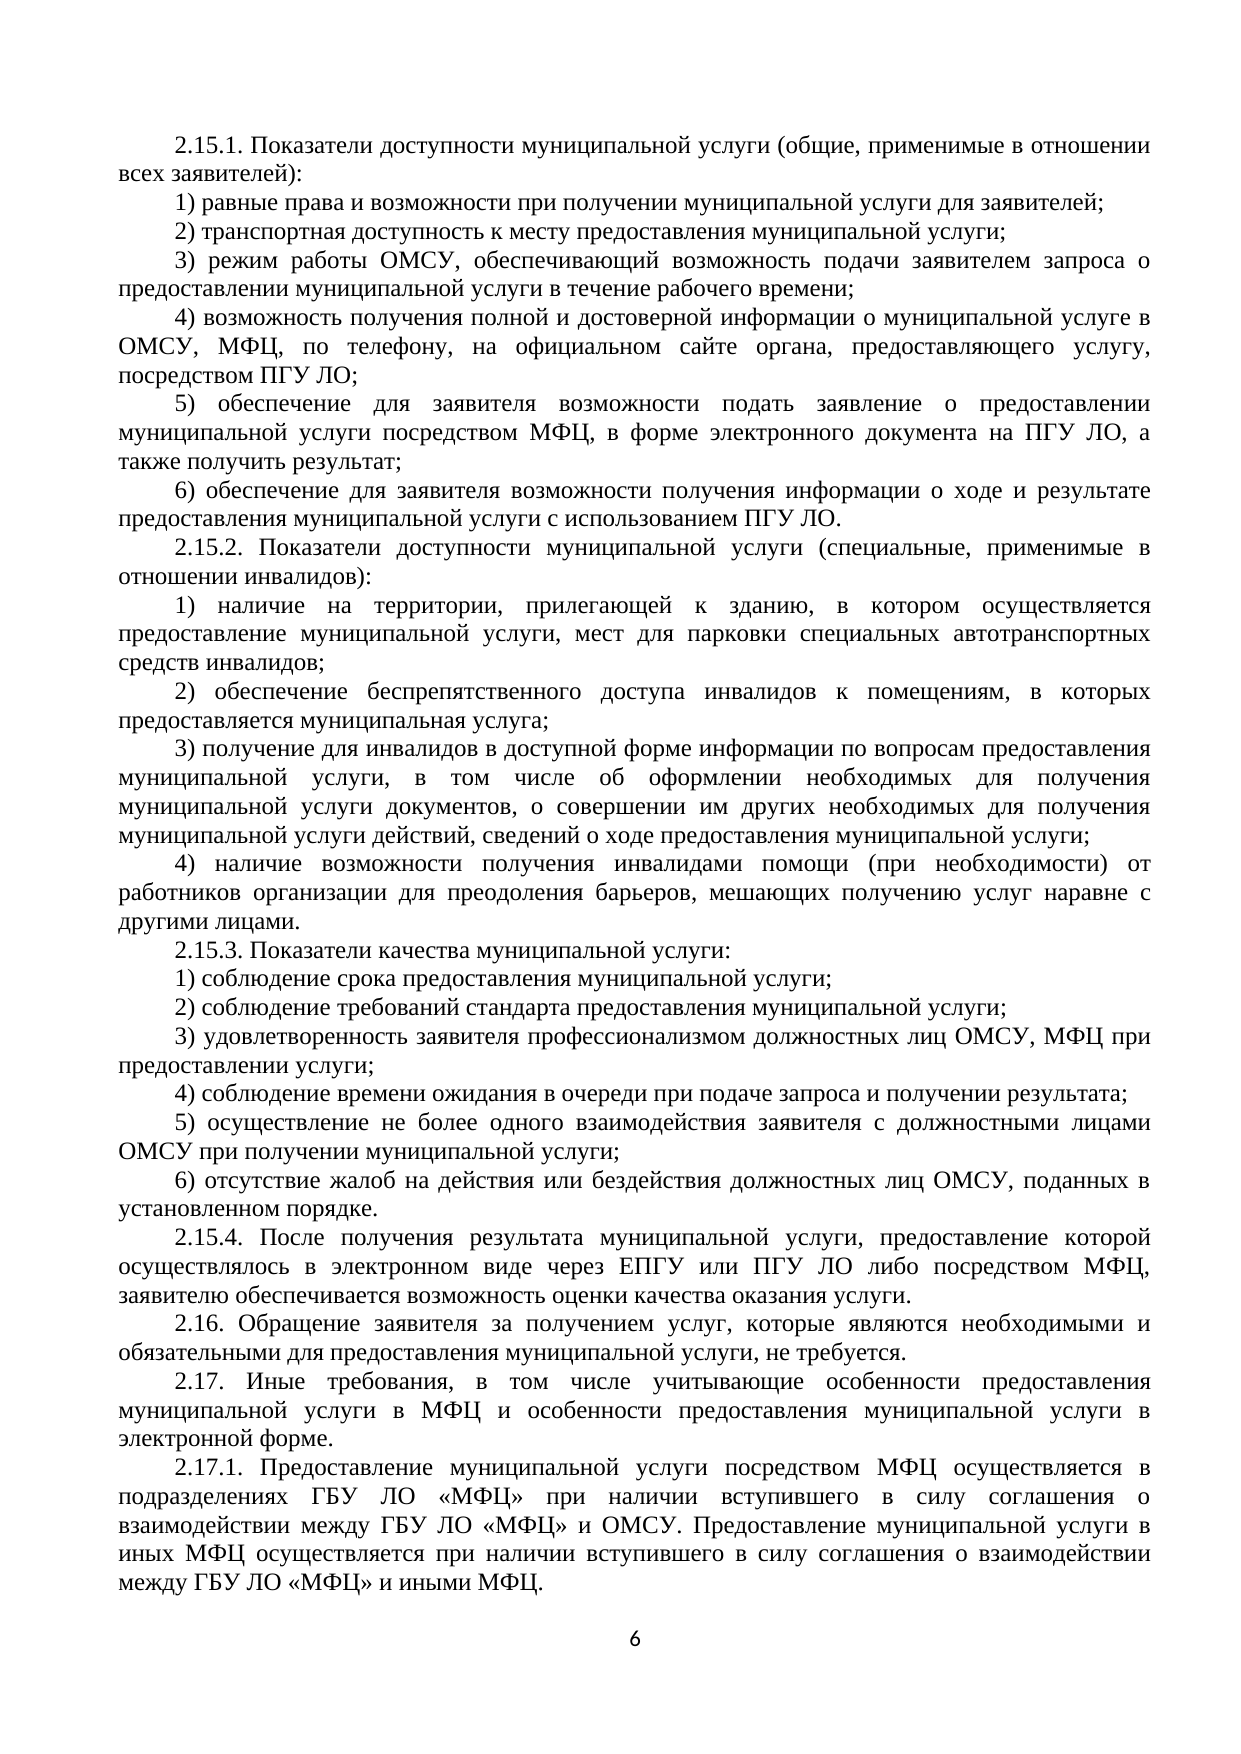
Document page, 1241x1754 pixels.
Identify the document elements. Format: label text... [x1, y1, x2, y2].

text 6) отсутствие жалоб на действия или бездействия должностных лиц ОМСУ, поданных в установленном порядке. [118, 1165, 1152, 1222]
text 2.17. Иные требования, в том числе учитывающие особенности предоставления муниципальной услуги в МФЦ и особенности предоставления муниципальной услуги в электронной форме. [118, 1366, 1152, 1452]
text 3) удовлетворенность заявителя профессионализмом должностных лиц ОМСУ, МФЦ при предоставлении услуги; [118, 1021, 1152, 1078]
text 2.17.1. Предоставление муниципальной услуги посредством МФЦ осуществляется в подразделениях ГБУ ЛО «МФЦ» при наличии вступившего в силу соглашения о взаимодействии между ГБУ ЛО «МФЦ» и ОМСУ. Предоставление муниципальной услуги в иных МФЦ осуществляется при наличии вступившего в силу соглашения о взаимодействии между ГБУ ЛО «МФЦ» и иными МФЦ. [118, 1452, 1152, 1596]
text 2.15.4. После получения результата муниципальной услуги, предоставление которой осуществлялось в электронном виде через ЕПГУ или ПГУ ЛО либо посредством МФЦ, заявителю обеспечивается возможность оценки качества оказания услуги. [118, 1222, 1152, 1308]
text 3) получение для инвалидов в доступной форме информации по вопросам предоставления муниципальной услуги, в том числе об оформлении необходимых для получения муниципальной услуги документов, о совершении им других необходимых для получения муниципальной услуги действий, сведений о ходе предоставления муниципальной услуги; [118, 733, 1152, 848]
text 2) транспортная доступность к месту предоставления муниципальной услуги; [118, 216, 1152, 245]
text 4) соблюдение времени ожидания в очереди при подаче запроса и получении результата; [118, 1078, 1152, 1107]
text 2) обеспечение беспрепятственного доступа инвалидов к помещениям, в которых предоставляется муниципальная услуга; [118, 676, 1152, 733]
text 2) соблюдение требований стандарта предоставления муниципальной услуги; [118, 992, 1152, 1021]
text 3) режим работы ОМСУ, обеспечивающий возможность подачи заявителем запроса о предоставлении муниципальной услуги в течение рабочего времени; [118, 245, 1152, 302]
text 5) обеспечение для заявителя возможности подать заявление о предоставлении муниципальной услуги посредством МФЦ, в форме электронного документа на ПГУ ЛО, а также получить результат; [118, 388, 1152, 475]
text 2.15.3. Показатели качества муниципальной услуги: [118, 935, 1152, 963]
text 1) наличие на территории, прилегающей к зданию, в котором осуществляется предоставление муниципальной услуги, мест для парковки специальных автотранспортных средств инвалидов; [118, 590, 1152, 676]
text 4) возможность получения полной и достоверной информации о муниципальной услуге в ОМСУ, МФЦ, по телефону, на официальном сайте органа, предоставляющего услугу, посредством ПГУ ЛО; [118, 302, 1152, 388]
text 1) равные права и возможности при получении муниципальной услуги для заявителей; [118, 187, 1152, 216]
text 2.16. Обращение заявителя за получением услуг, которые являются необходимыми и обязательными для предоставления муниципальной услуги, не требуется. [118, 1308, 1152, 1366]
text 4) наличие возможности получения инвалидами помощи (при необходимости) от работников организации для преодоления барьеров, мешающих получению услуг наравне с другими лицами. [118, 848, 1152, 935]
text 5) осуществление не более одного взаимодействия заявителя с должностными лицами ОМСУ при получении муниципальной услуги; [118, 1107, 1152, 1165]
text 6) обеспечение для заявителя возможности получения информации о ходе и результате предоставления муниципальной услуги с использованием ПГУ ЛО. [118, 475, 1152, 532]
text 1) соблюдение срока предоставления муниципальной услуги; [118, 963, 1152, 992]
text 2.15.2. Показатели доступности муниципальной услуги (специальные, применимые в отношении инвалидов): [118, 532, 1152, 590]
text 2.15.1. Показатели доступности муниципальной услуги (общие, применимые в отношении всех заявителей): [118, 130, 1152, 187]
